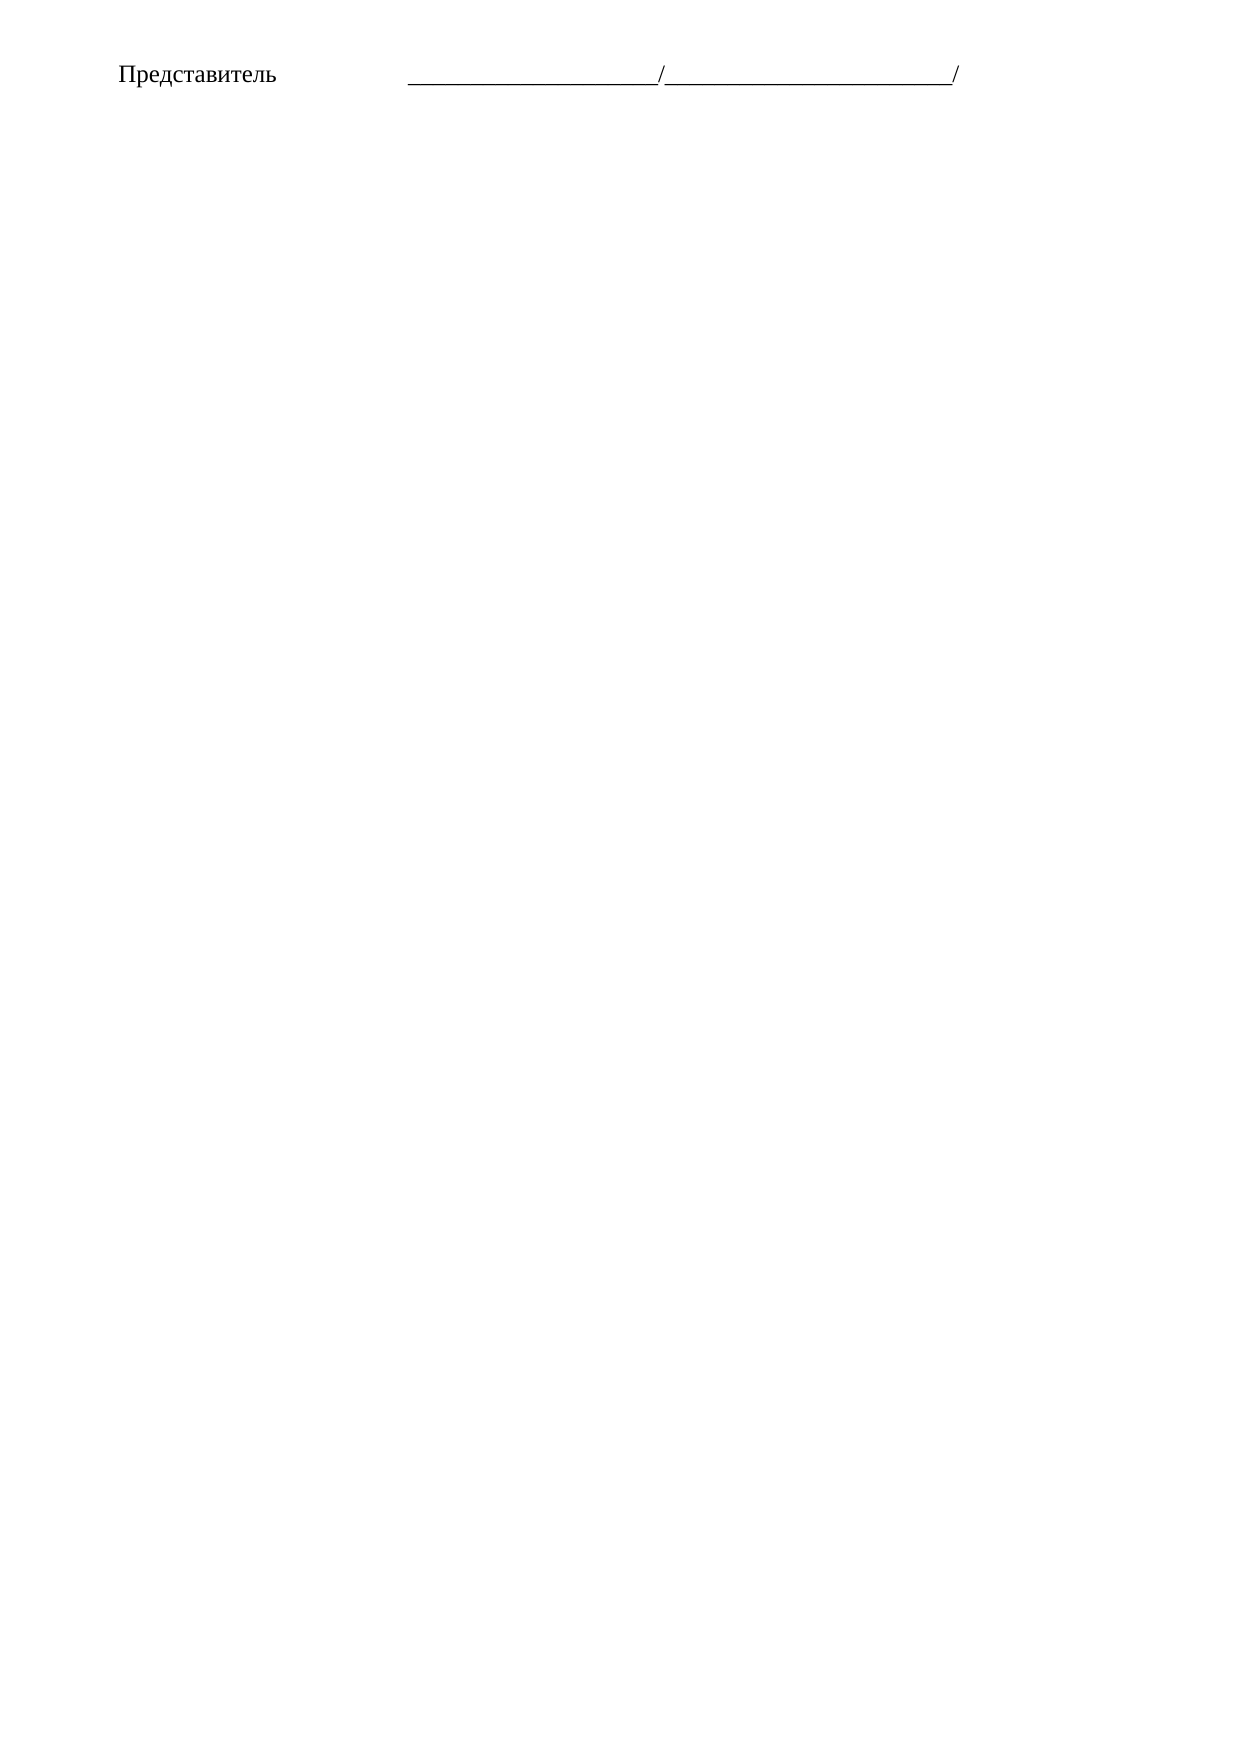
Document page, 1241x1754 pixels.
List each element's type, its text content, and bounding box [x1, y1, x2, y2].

text Представитель ____________________/_______________________/ [118, 59, 1181, 88]
